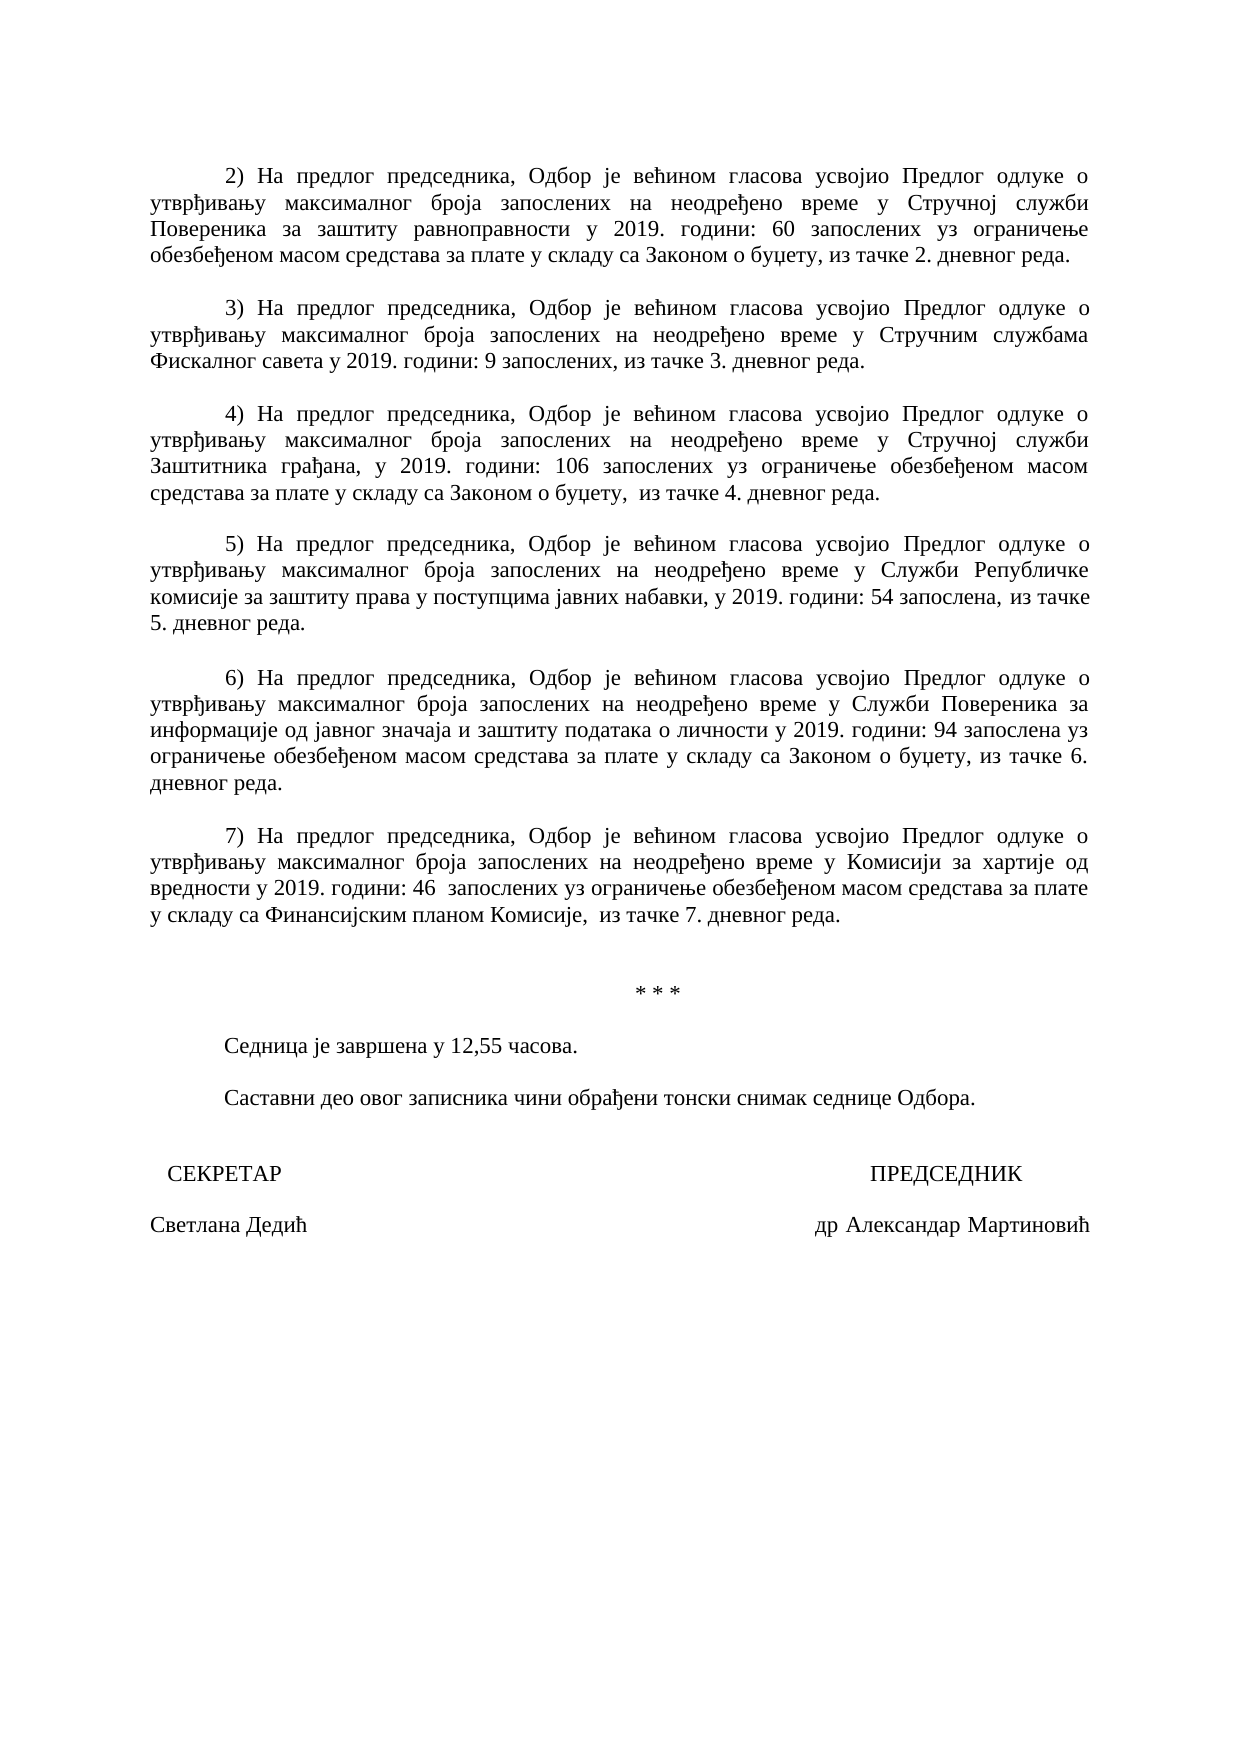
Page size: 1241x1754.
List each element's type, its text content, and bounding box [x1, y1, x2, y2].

text 3) На предлог председника, Одбор је већином гласова усвојио Предлог одлуке о утврђивању максималног броја запослених на неодређено време у Стручним службама Фискалног савета у 2019. години: 9 запослених, из тачке 3. дневног реда. [150, 294, 1090, 373]
text 4) На предлог председника, Одбор је већином гласова усвојио Предлог одлуке о утврђивању максималног броја запослених на неодређено време у Стручној служби Заштитника грађана, у 2019. години: 106 запослених уз ограничење обезбеђеном масом средстава за плате у складу са Законом о буџету, из тачке 4. дневног реда. [150, 400, 1090, 505]
text 2) На предлог председника, Одбор је већином гласова усвојио Предлог одлуке о утврђивању максималног броја запослених на неодређено време у Стручној служби Повереника за заштиту равноправности у 2019. години: 60 запослених уз ограничење обезбеђеном масом средстава за плате у складу са Законом о буџету, из тачке 2. дневног реда. [150, 162, 1090, 268]
text Светлана Дедић др Александар Мартиновић [150, 1212, 1090, 1264]
text * * * [150, 980, 1090, 1006]
text 7) На предлог председника, Одбор је већином гласова усвојио Предлог одлуке о утврђивању максималног броја запослених на неодређено време у Комисији за хартије од вредности у 2019. години: 46 запослених уз ограничење обезбеђеном масом средстава за плате у складу са Финансијским планом Комисије, из тачке 7. дневног реда. [150, 822, 1090, 927]
text Саставни део овог записника чини обрађени тонски снимак седнице Одбора. [150, 1084, 1090, 1110]
text СЕКРЕТАР ПРЕДСЕДНИК [150, 1160, 1090, 1187]
text 5) На предлог председника, Одбор је већином гласова усвојио Предлог одлуке о утврђивању максималног броја запослених на неодређено време у Служби Републичке комисије за заштиту права у поступцима јавних набавки, у 2019. години: 54 запослена, из тачке 5. дневног реда. [150, 530, 1090, 636]
text Седница је завршена у 12,55 часова. [150, 1032, 1090, 1059]
text 6) На предлог председника, Одбор је већином гласова усвојио Предлог одлуке о утврђивању максималног броја запослених на неодређено време у Служби Повереника за информације од јавног значаја и заштиту података о личности у 2019. години: 94 запослена уз ограничење обезбеђеном масом средстава за плате у складу са Законом о буџету, из тачке 6. дневног реда. [150, 663, 1090, 795]
